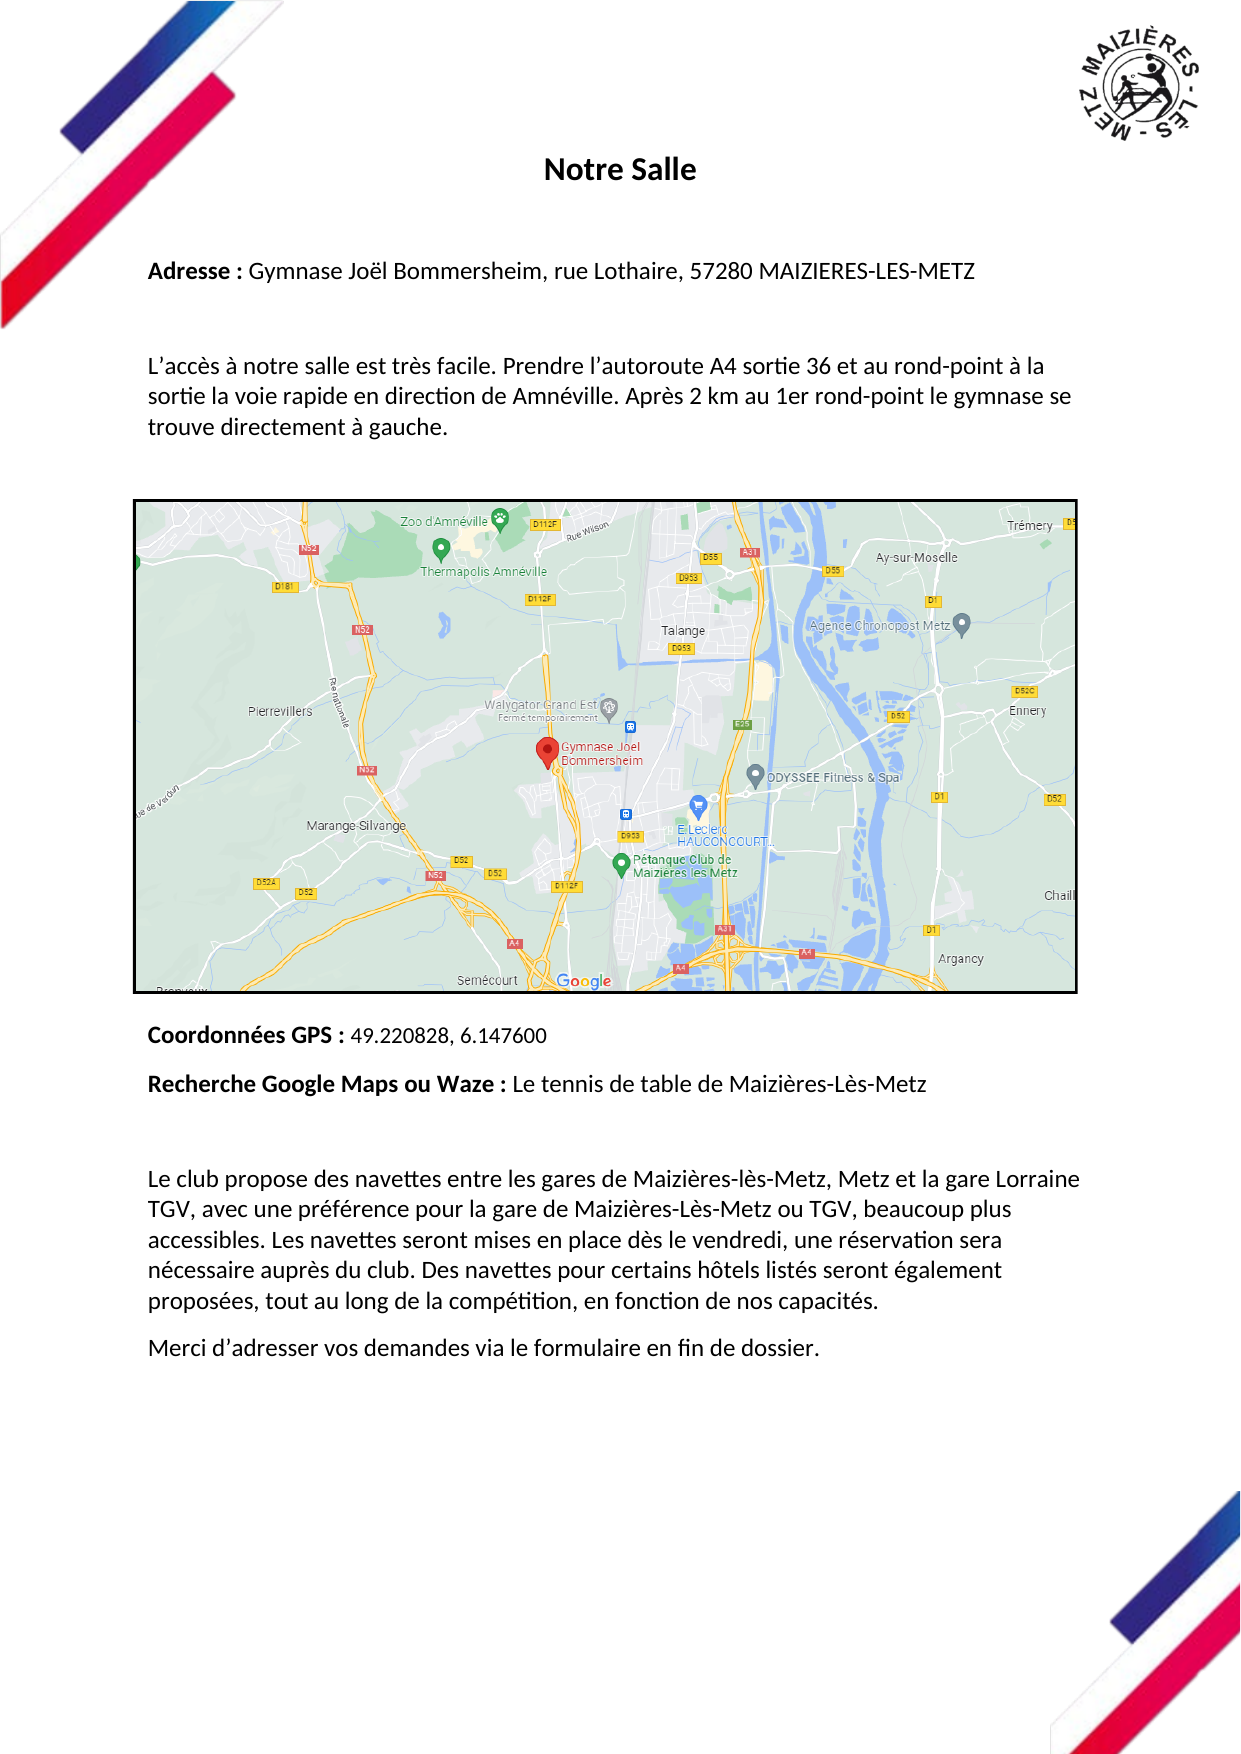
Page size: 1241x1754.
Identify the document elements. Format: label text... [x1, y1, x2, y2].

picture [1066, 24, 1211, 142]
picture [132, 499, 1078, 994]
text Recherche Google Maps ou Waze : Le tennis de table de Maizières-Lès-Metz [148, 1069, 1093, 1099]
picture [718, 1457, 1241, 1754]
text Notre Salle [614, 148, 1093, 188]
text Coordonnées GPS : 49.220828, 6.147600 [148, 1019, 1093, 1049]
text Merci d’adresser vos demandes via le formulaire en fin de dossier. [148, 1332, 1093, 1363]
text Adresse : Gymnase Joël Bommersheim, rue Lothaire, 57280 MAIZIERES-LES-METZ [614, 255, 1093, 286]
picture [0, 0, 614, 362]
text L’accès à notre salle est très facile. Prendre l’autoroute A4 sortie 36 et au rond-point à la sortie la voie rapide en direction de Amnéville. Après 2 km au 1er rond-point le gymnase se trouve directement à gauche. [448, 350, 1093, 441]
text Le club propose des navettes entre les gares de Maizières-lès-Metz, Metz et la gare Lorraine TGV, avec une préférence pour la gare de Maizières-Lès-Metz ou TGV, beaucoup plus accessibles. Les navettes seront mises en place dès le vendredi, une réservation sera nécessaire auprès du club. Des navettes pour certains hôtels listés seront également proposées, tout au long de la compétition, en fonction de nos capacités. [148, 1163, 1093, 1316]
